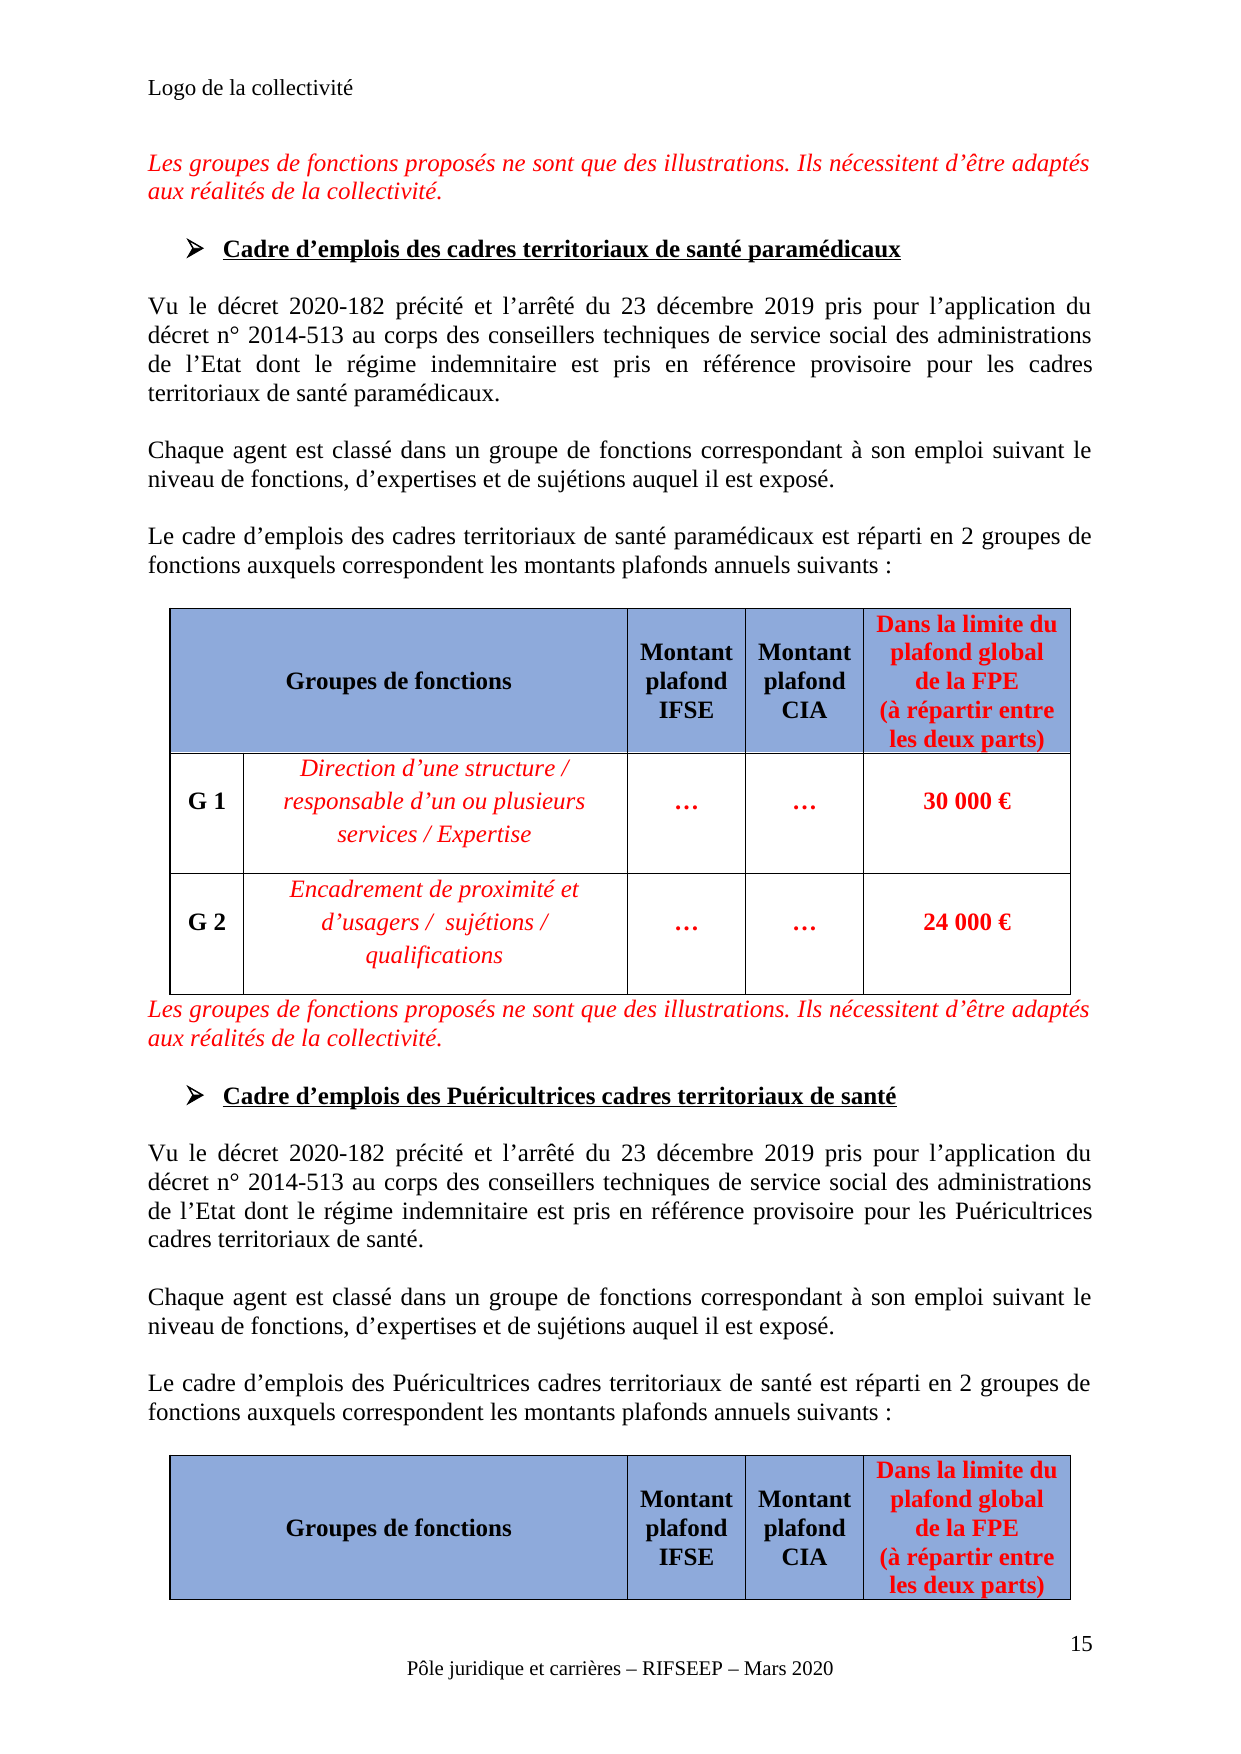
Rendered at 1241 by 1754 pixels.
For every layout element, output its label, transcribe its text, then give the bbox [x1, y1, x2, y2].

text Les groupes de fonctions proposés ne sont que des illustrations. Ils nécessitent d’être adaptés aux réalités de la collectivité. [148, 994, 1093, 1052]
table_cell … [746, 754, 863, 873]
table_cell 30 000 € [864, 754, 1070, 873]
table_cell Direction d’une structure / responsable d’un ou plusieurs services / Expertise [244, 754, 627, 873]
text Vu le décret 2020-182 précité et l’arrêté du 23 décembre 2019 pris pour l’application du décret n° 2014-513 au corps des conseillers techniques de service social des administrations de l’Etat dont le régime indemnitaire est pris en référence provisoire pour les cadres territoriaux de santé paramédicaux. [148, 291, 1093, 406]
table_header Montant plafond IFSE [628, 1456, 745, 1599]
table_cell … [628, 754, 745, 873]
text Le cadre d’emplois des cadres territoriaux de santé paramédicaux est réparti en 2 groupes de fonctions auxquels correspondent les montants plafonds annuels suivants : [148, 521, 1093, 579]
list Cadre d’emplois des cadres territoriaux de santé paramédicaux [185, 234, 1093, 263]
text Chaque agent est classé dans un groupe de fonctions correspondant à son emploi suivant le niveau de fonctions, d’expertises et de sujétions auquel il est exposé. [148, 1282, 1093, 1339]
table_cell Encadrement de proximité et d’usagers / sujétions / qualifications [244, 874, 627, 993]
table_header Groupes de fonctions [171, 1456, 627, 1599]
table_header Montant plafond CIA [746, 609, 863, 752]
table_cell G 1 [171, 754, 243, 873]
table_cell … [628, 874, 745, 993]
list Cadre d’emplois des Puéricultrices cadres territoriaux de santé [185, 1081, 1093, 1109]
table_header Groupes de fonctions [171, 609, 627, 752]
table_header Montant plafond IFSE [628, 609, 745, 752]
table_header Montant plafond CIA [746, 1456, 863, 1599]
table_cell 24 000 € [864, 874, 1070, 993]
text Chaque agent est classé dans un groupe de fonctions correspondant à son emploi suivant le niveau de fonctions, d’expertises et de sujétions auquel il est exposé. [148, 435, 1093, 493]
text Le cadre d’emplois des Puéricultrices cadres territoriaux de santé est réparti en 2 groupes de fonctions auxquels correspondent les montants plafonds annuels suivants : [148, 1368, 1093, 1426]
table_header Dans la limite du plafond global de la FPE (à répartir entre les deux parts) [864, 609, 1070, 752]
table_cell … [746, 874, 863, 993]
table_cell G 2 [171, 874, 243, 993]
table_header Dans la limite du plafond global de la FPE (à répartir entre les deux parts) [864, 1456, 1070, 1599]
text Les groupes de fonctions proposés ne sont que des illustrations. Ils nécessitent d’être adaptés aux réalités de la collectivité. [148, 148, 1093, 205]
text Vu le décret 2020-182 précité et l’arrêté du 23 décembre 2019 pris pour l’application du décret n° 2014-513 au corps des conseillers techniques de service social des administrations de l’Etat dont le régime indemnitaire est pris en référence provisoire pour les Puéricultrices cadres territoriaux de santé. [148, 1138, 1093, 1253]
